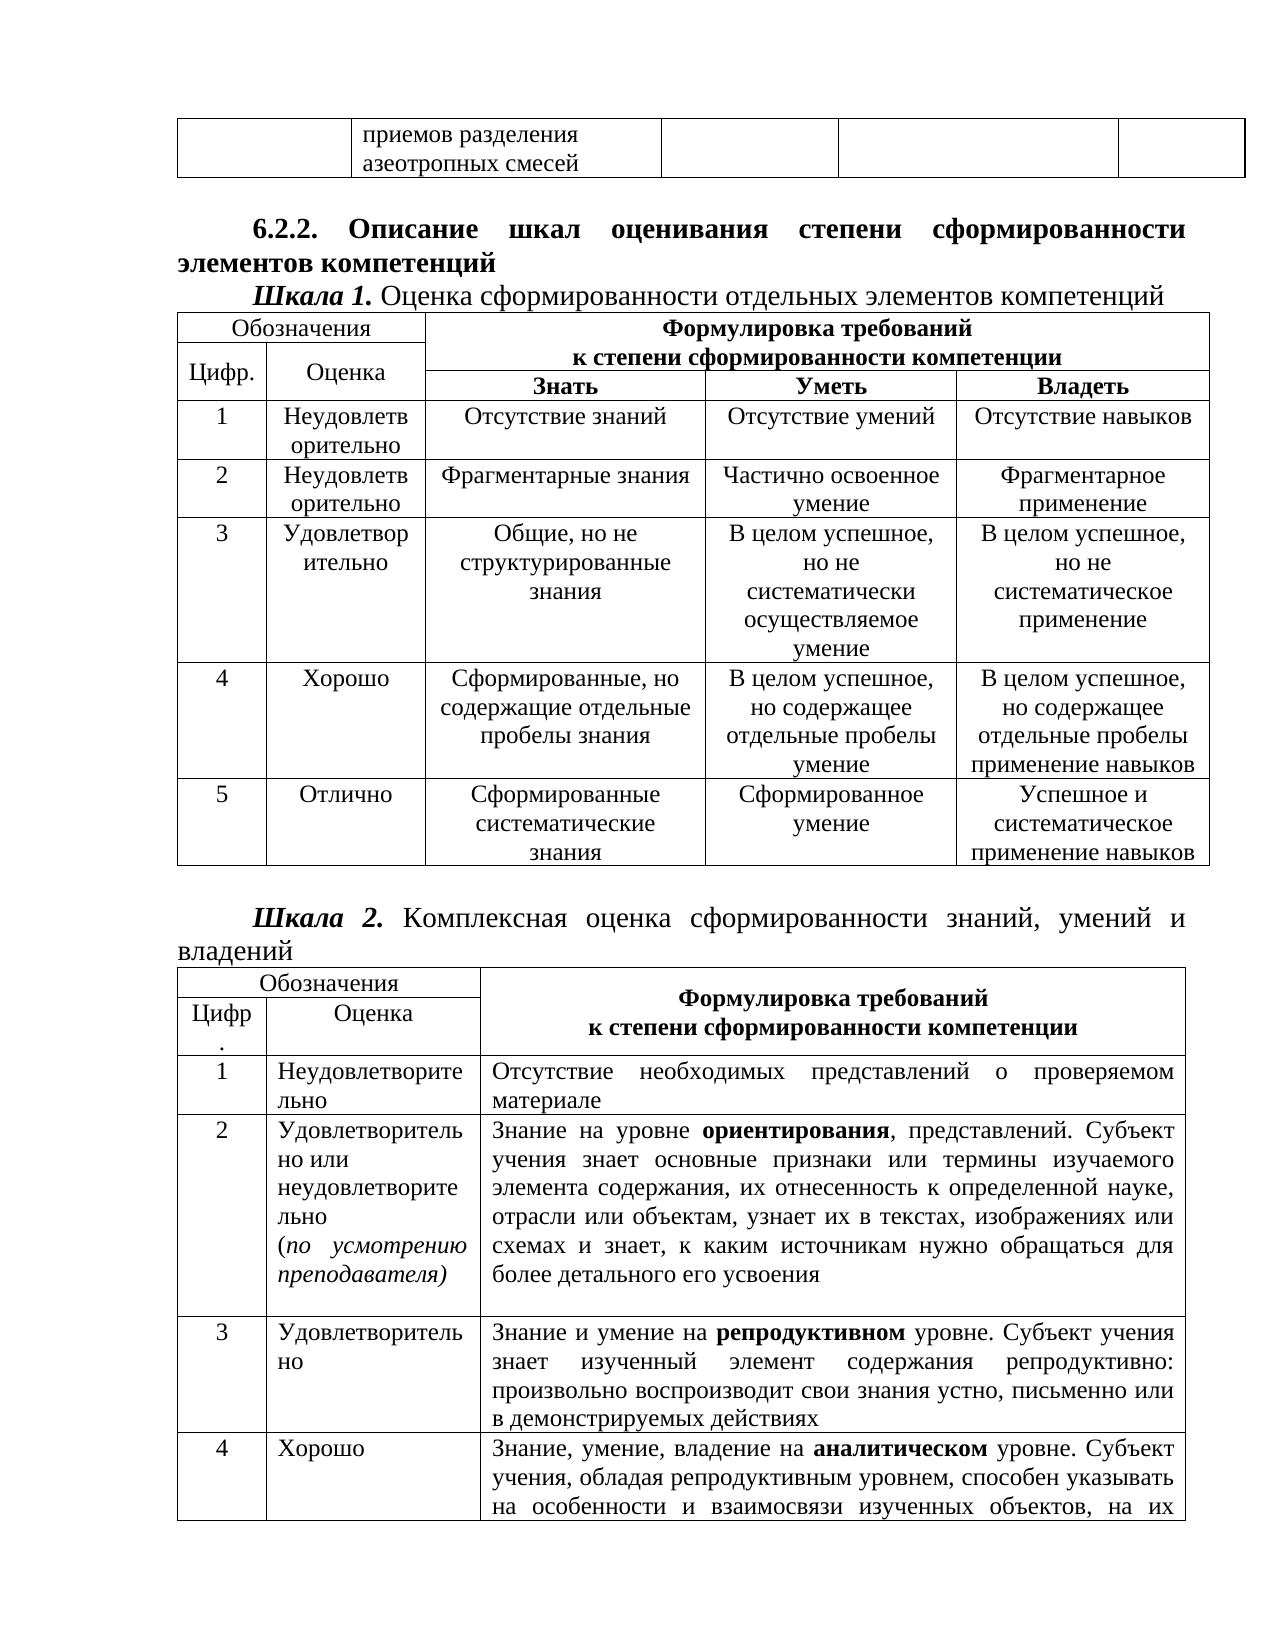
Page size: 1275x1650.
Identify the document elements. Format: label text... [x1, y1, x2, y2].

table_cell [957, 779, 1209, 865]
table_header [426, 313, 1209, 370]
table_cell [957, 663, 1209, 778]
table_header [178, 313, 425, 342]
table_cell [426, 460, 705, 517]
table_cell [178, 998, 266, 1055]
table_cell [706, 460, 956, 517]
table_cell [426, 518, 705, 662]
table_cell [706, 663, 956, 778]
text 6.2.2. Описание шкал оценивания степени сформированности элементов компетенций [177, 211, 1186, 278]
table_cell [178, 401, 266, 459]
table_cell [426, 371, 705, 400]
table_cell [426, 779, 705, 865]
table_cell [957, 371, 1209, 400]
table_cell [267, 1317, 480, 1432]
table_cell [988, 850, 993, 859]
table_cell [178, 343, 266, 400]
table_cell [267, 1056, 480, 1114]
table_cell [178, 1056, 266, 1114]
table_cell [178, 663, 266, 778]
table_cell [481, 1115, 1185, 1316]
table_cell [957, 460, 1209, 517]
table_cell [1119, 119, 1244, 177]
text Шкала 2. Комплексная оценка сформированности знаний, умений и владений [177, 900, 1186, 967]
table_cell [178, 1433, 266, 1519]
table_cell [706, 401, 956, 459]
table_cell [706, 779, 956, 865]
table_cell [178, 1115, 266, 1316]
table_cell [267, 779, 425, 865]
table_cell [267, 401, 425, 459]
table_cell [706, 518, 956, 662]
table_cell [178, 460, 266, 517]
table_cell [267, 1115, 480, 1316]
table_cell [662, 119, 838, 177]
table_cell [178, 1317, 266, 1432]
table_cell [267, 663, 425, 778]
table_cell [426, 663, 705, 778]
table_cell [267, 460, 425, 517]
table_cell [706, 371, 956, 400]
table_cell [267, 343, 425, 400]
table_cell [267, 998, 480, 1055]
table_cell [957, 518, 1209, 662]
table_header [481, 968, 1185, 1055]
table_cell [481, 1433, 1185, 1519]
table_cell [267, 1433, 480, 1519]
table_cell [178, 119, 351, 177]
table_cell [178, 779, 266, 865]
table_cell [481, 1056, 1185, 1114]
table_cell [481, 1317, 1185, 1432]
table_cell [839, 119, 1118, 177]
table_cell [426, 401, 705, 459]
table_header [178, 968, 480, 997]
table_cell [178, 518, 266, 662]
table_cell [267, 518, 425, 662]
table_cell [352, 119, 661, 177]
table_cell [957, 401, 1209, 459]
text Шкала 1. Оценка сформированности отдельных элементов компетенций [177, 278, 1186, 312]
